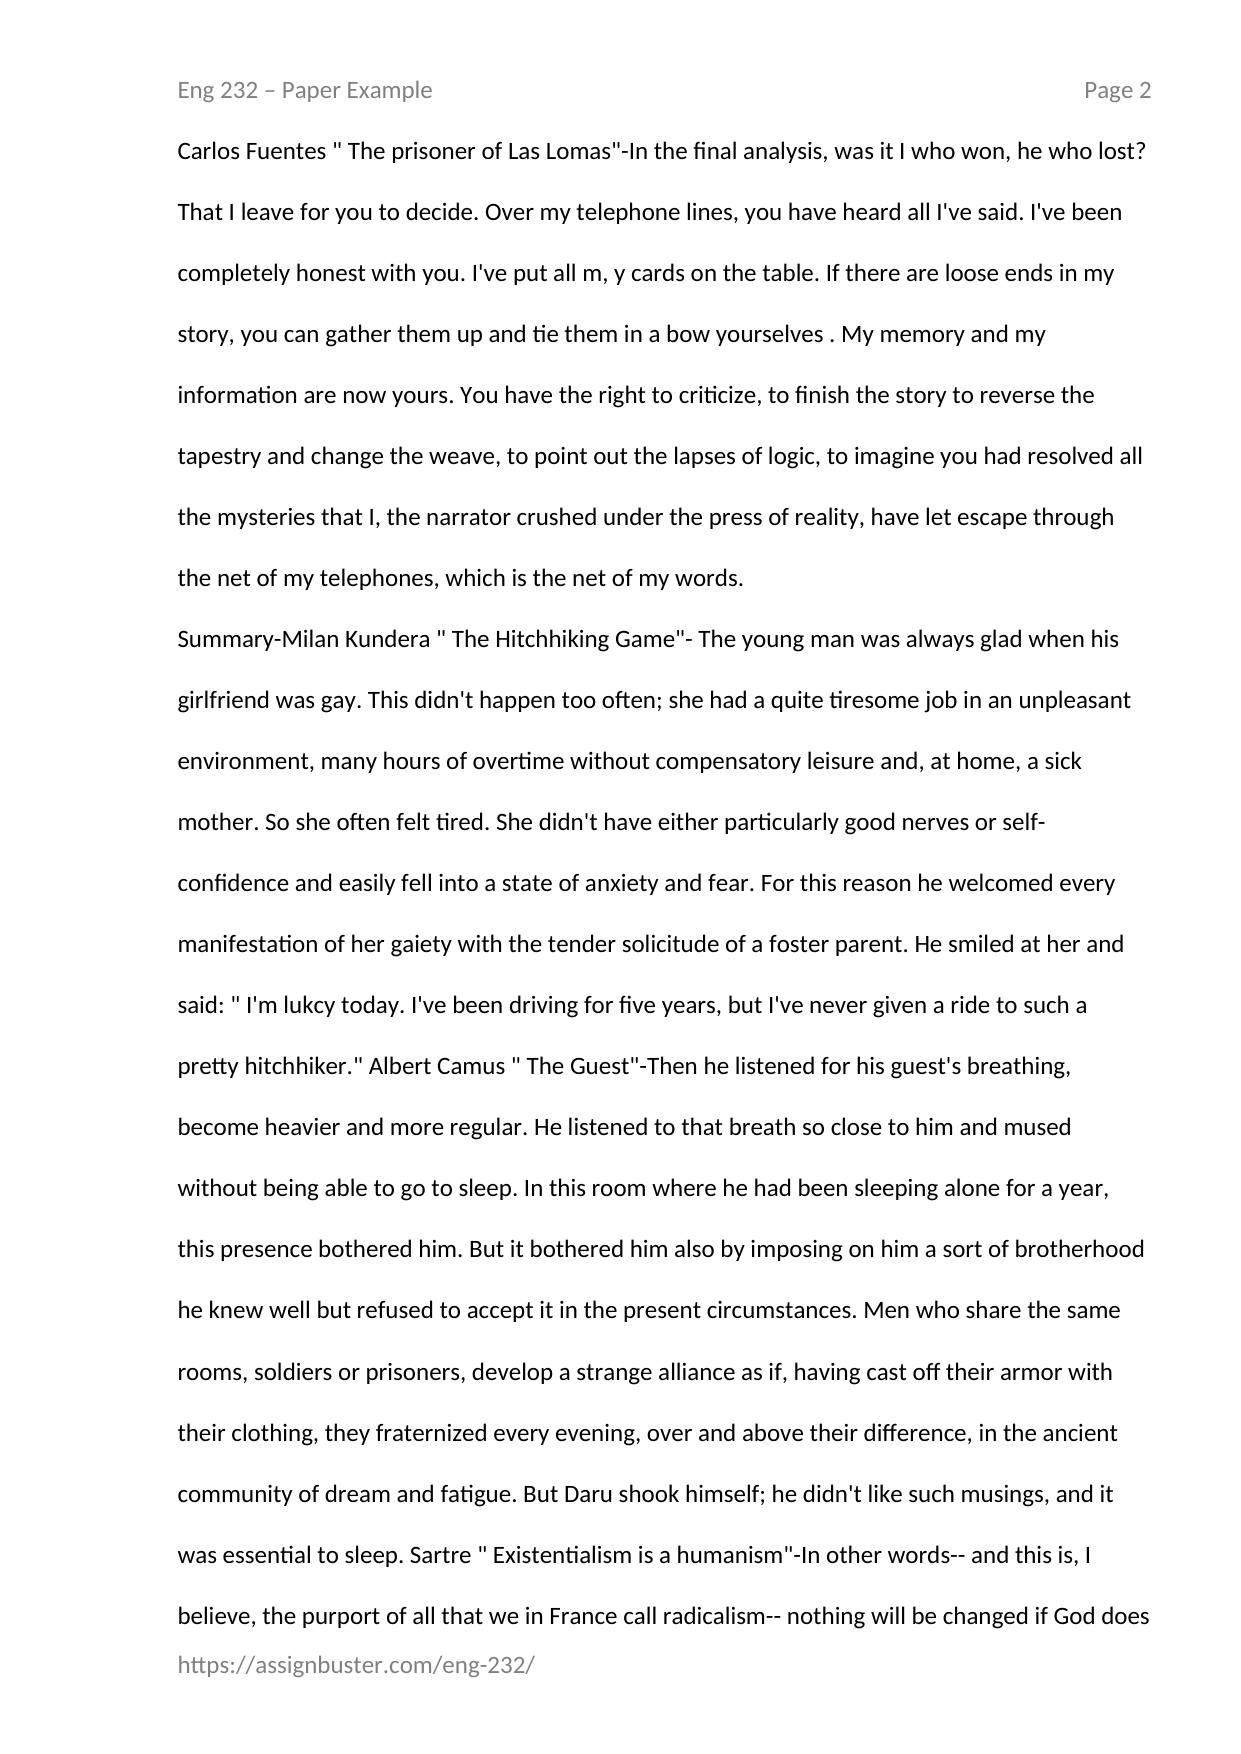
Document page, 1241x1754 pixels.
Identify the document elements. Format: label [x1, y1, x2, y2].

text [177, 135, 1152, 1630]
